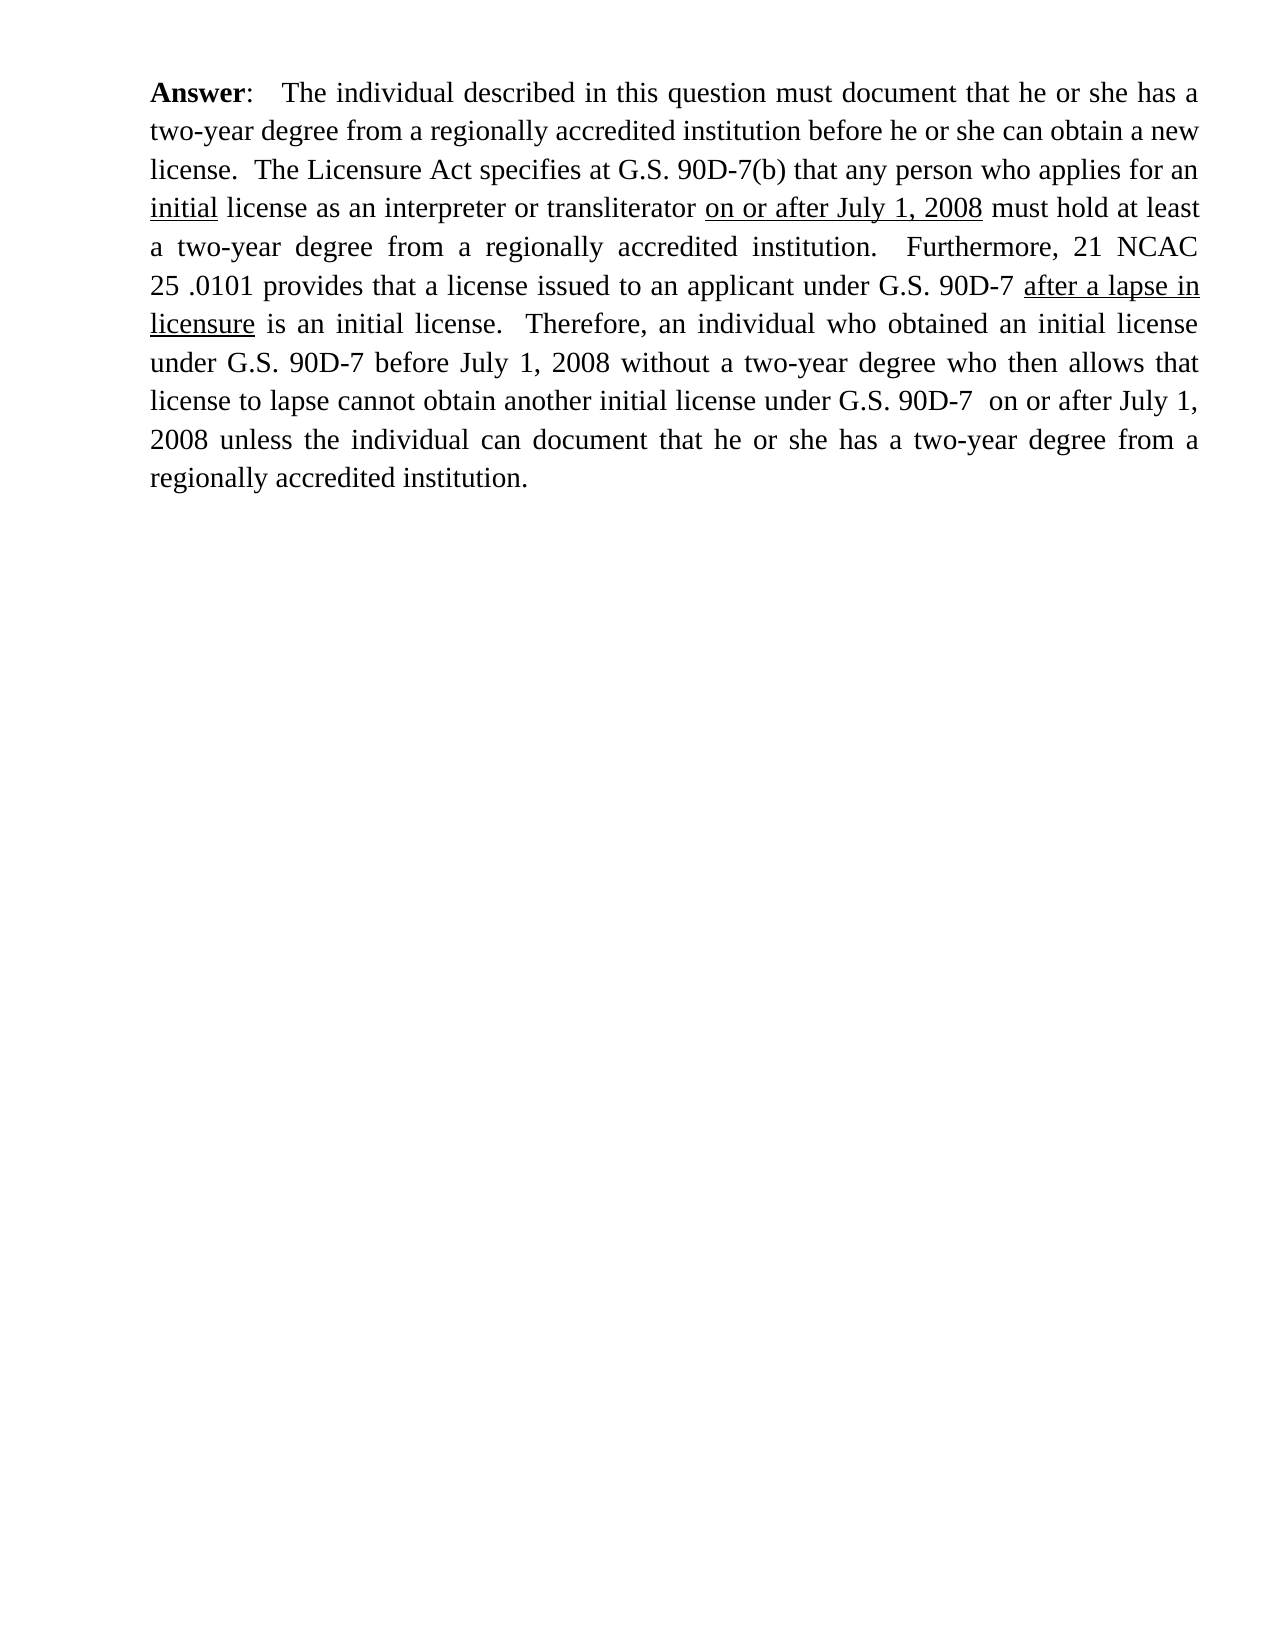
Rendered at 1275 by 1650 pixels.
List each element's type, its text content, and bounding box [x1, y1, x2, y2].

list Answer: The individual described in this question must document that he or she has a two-year degree from a regionally accredited institution before he or she can obtain a new license. The Licensure Act specifies at G.S. 90D-7(b) that any person who applies for an initial license as an interpreter or transliterator on or after July 1, 2008 must hold at least a two-year degree from a regionally accredited institution. Furthermore, 21 NCAC 25 .0101 provides that a license issued to an applicant under G.S. 90D-7 after a lapse in licensure is an initial license. Therefore, an individual who obtained an initial license under G.S. 90D-7 before July 1, 2008 without a two-year degree who then allows that license to lapse cannot obtain another initial license under G.S. 90D-7 on or after July 1, 2008 unless the individual can document that he or she has a two-year degree from a regionally accredited institution. [150, 75, 1200, 494]
